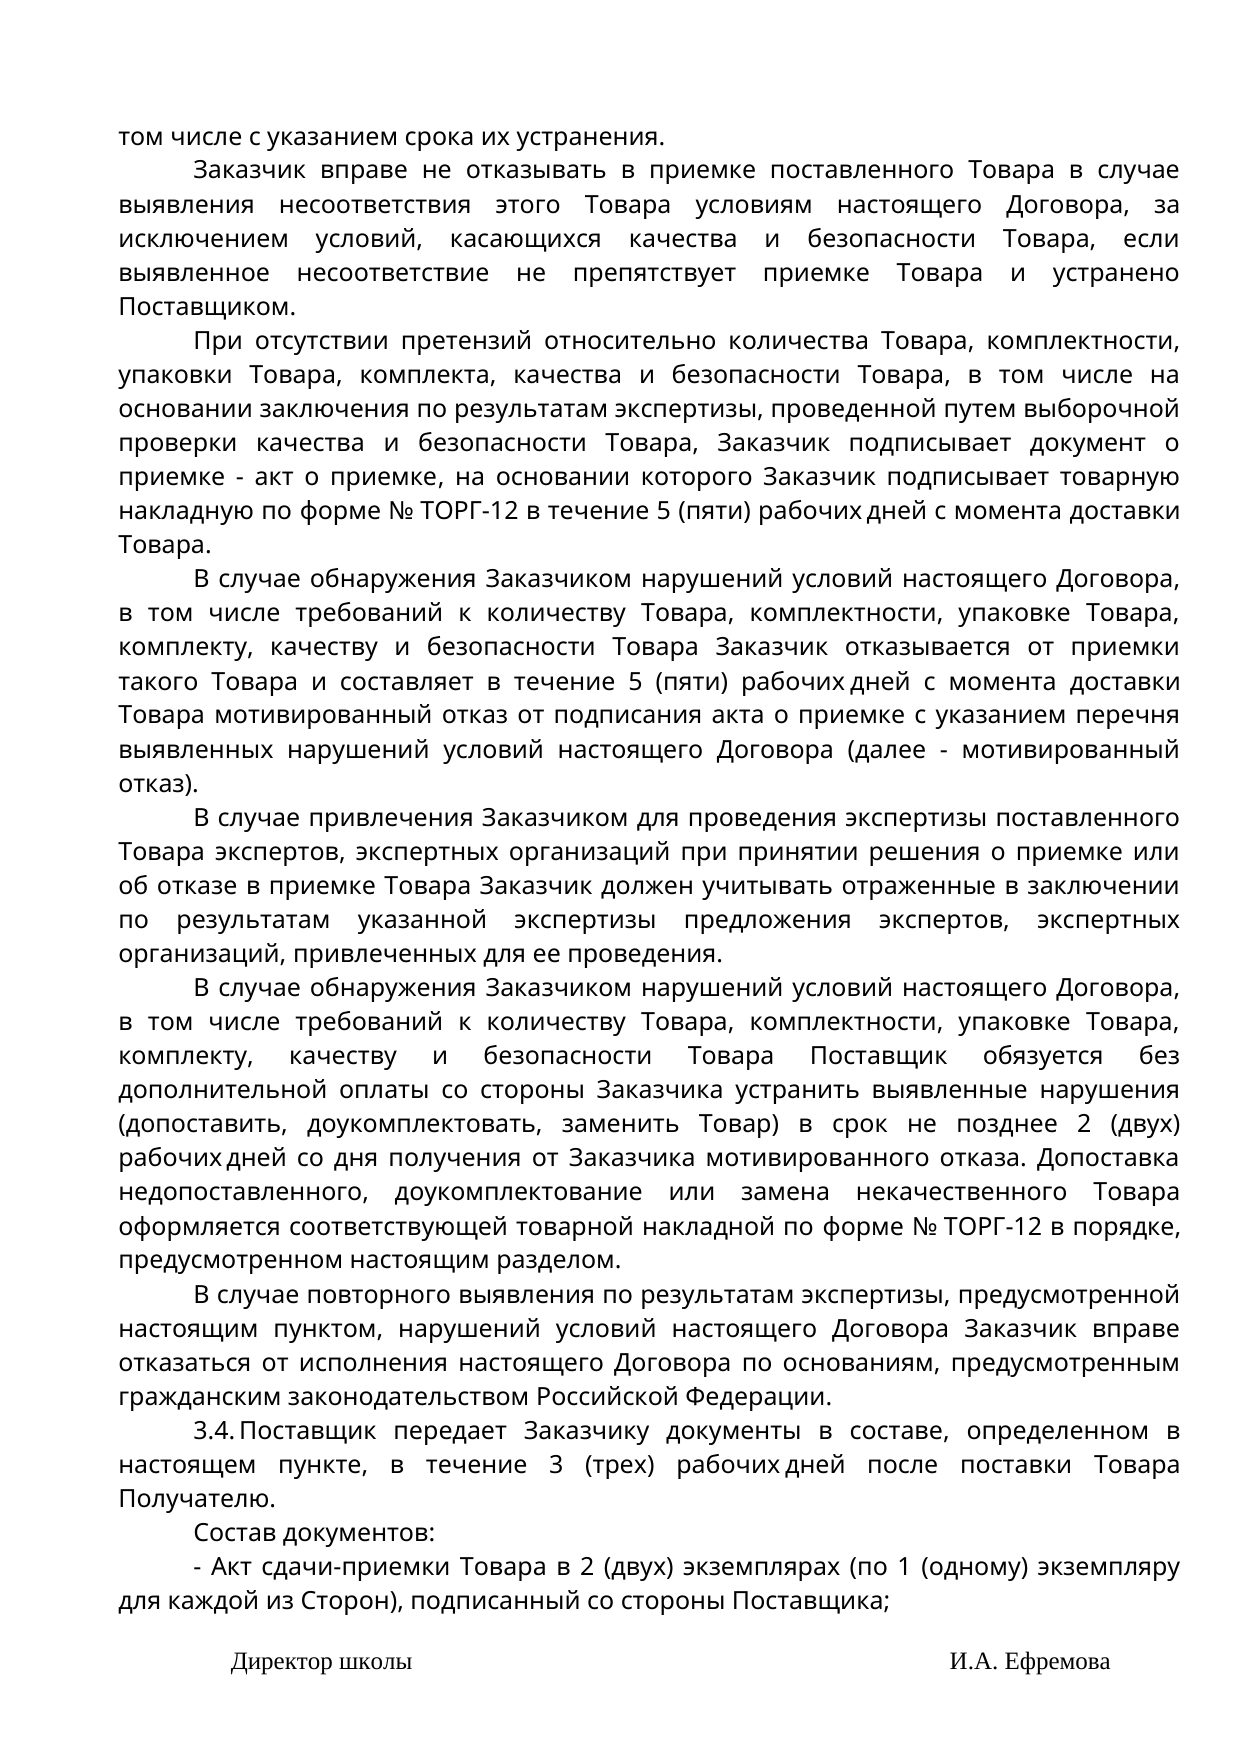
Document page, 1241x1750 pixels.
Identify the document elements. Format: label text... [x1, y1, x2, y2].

text Заказчик вправе не отказывать в приемке поставленного Товара в случае выявления несоответствия этого Товара условиям настоящего Договора, за исключением условий, касающихся качества и безопасности Товара, если выявленное несоответствие не препятствует приемке Товара и устранено Поставщиком. [118, 152, 1181, 322]
text 3.4. Поставщик передает Заказчику документы в составе, определенном в настоящем пункте, в течение 3 (трех) рабочих дней после поставки Товара Получателю. [118, 1412, 1181, 1515]
text В случае обнаружения Заказчиком нарушений условий настоящего Договора, в том числе требований к количеству Товара, комплектности, упаковке Товара, комплекту, качеству и безопасности Товара Поставщик обязуется без дополнительной оплаты со стороны Заказчика устранить выявленные нарушения (допоставить, доукомплектовать, заменить Товар) в срок не позднее 2 (двух) рабочих дней со дня получения от Заказчика мотивированного отказа. Допоставка недопоставленного, доукомплектование или замена некачественного Товара оформляется соответствующей товарной накладной по форме № ТОРГ-12 в порядке, предусмотренном настоящим разделом. [118, 970, 1181, 1276]
text При отсутствии претензий относительно количества Товара, комплектности, упаковки Товара, комплекта, качества и безопасности Товара, в том числе на основании заключения по результатам экспертизы, проведенной путем выборочной проверки качества и безопасности Товара, Заказчик подписывает документ о приемке - акт о приемке, на основании которого Заказчик подписывает товарную накладную по форме № ТОРГ-12 в течение 5 (пяти) рабочих дней с момента доставки Товара. [118, 322, 1181, 561]
text В случае привлечения Заказчиком для проведения экспертизы поставленного Товара экспертов, экспертных организаций при принятии решения о приемке или об отказе в приемке Товара Заказчик должен учитывать отраженные в заключении по результатам указанной экспертизы предложения экспертов, экспертных организаций, привлеченных для ее проведения. [118, 799, 1181, 970]
text - Акт сдачи-приемки Товара в 2 (двух) экземплярах (по 1 (одному) экземпляру для каждой из Сторон), подписанный со стороны Поставщика; [118, 1549, 1181, 1617]
text В случае повторного выявления по результатам экспертизы, предусмотренной настоящим пунктом, нарушений условий настоящего Договора Заказчик вправе отказаться от исполнения настоящего Договора по основаниям, предусмотренным гражданским законодательством Российской Федерации. [118, 1276, 1181, 1412]
text В случае обнаружения Заказчиком нарушений условий настоящего Договора, в том числе требований к количеству Товара, комплектности, упаковке Товара, комплекту, качеству и безопасности Товара Заказчик отказывается от приемки такого Товара и составляет в течение 5 (пяти) рабочих дней с момента доставки Товара мотивированный отказ от подписания акта о приемке с указанием перечня выявленных нарушений условий настоящего Договора (далее - мотивированный отказ). [118, 561, 1181, 799]
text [118, 118, 1181, 152]
text Состав документов: [118, 1515, 1181, 1549]
